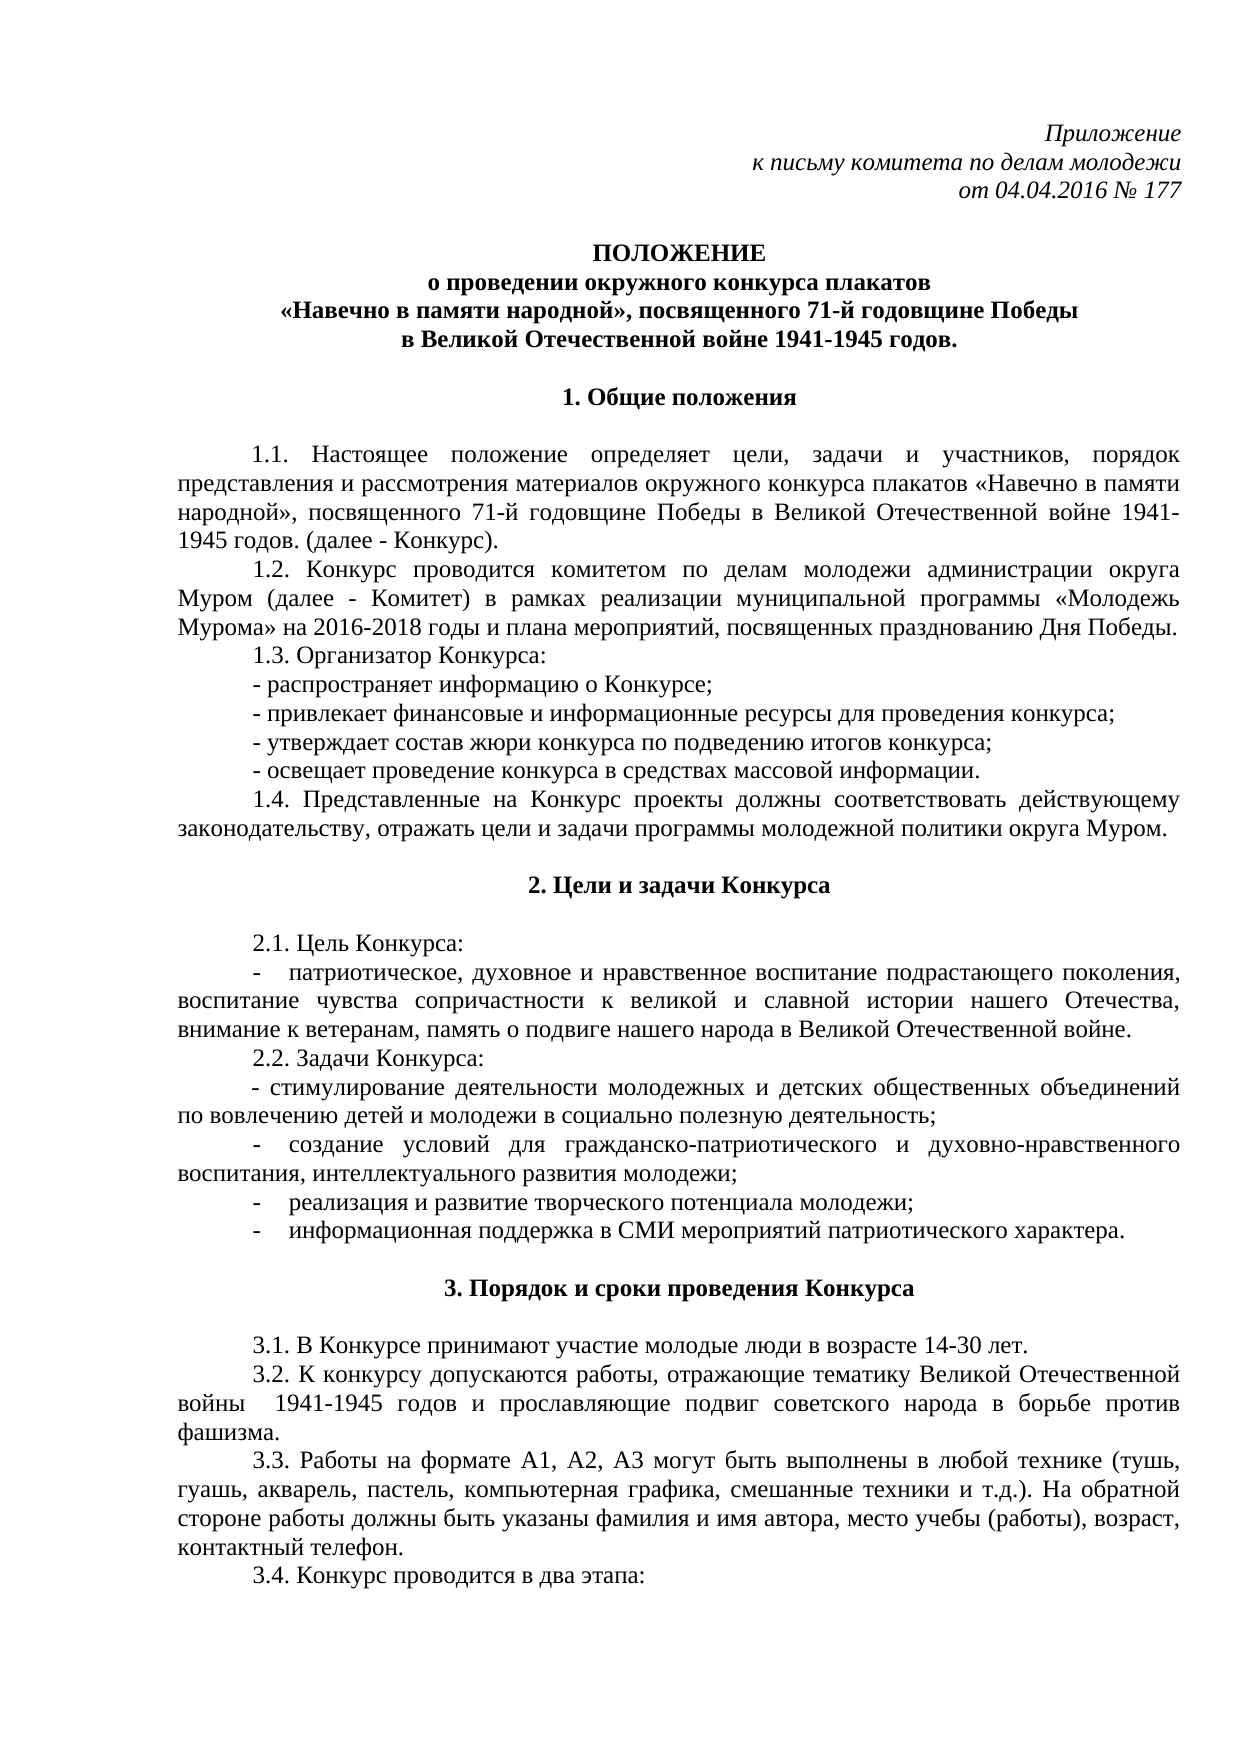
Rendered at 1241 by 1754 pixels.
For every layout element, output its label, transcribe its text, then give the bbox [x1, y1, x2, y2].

text 1.3. Организатор Конкурса: [177, 640, 1181, 669]
text 3.2. К конкурсу допускаются работы, отражающие тематику Великой Отечественной войны 1941-1945 годов и прославляющие подвиг советского народа в борьбе против фашизма. [177, 1359, 1181, 1445]
text 3.3. Работы на формате А1, А2, А3 могут быть выполнены в любой технике (тушь, гуашь, акварель, пастель, компьютерная графика, смешанные техники и т.д.). На обратной стороне работы должны быть указаны фамилия и имя автора, место учебы (работы), возраст, контактный телефон. [177, 1445, 1181, 1560]
text 2.1. Цель Конкурса: [177, 928, 1181, 957]
text 2.2. Задачи Конкурса: [177, 1043, 1181, 1072]
text ПОЛОЖЕНИЕ [177, 238, 1181, 267]
text в Великой Отечественной войне 1941-1945 годов. [177, 324, 1181, 353]
text - утверждает состав жюри конкурса по подведению итогов конкурса; [177, 727, 1181, 755]
text к письму комитета по делам молодежи [177, 147, 1181, 176]
text 1.1. Настоящее положение определяет цели, задачи и участников, порядок представления и рассмотрения материалов окружного конкурса плакатов «Навечно в памяти народной», посвященного 71-й годовщине Победы в Великой Отечественной войне 1941-1945 годов. (далее - Конкурс). [177, 439, 1181, 554]
text - распространяет информацию о Конкурсе; [177, 669, 1181, 698]
text 3.1. В Конкурсе принимают участие молодые люди в возрасте 14-30 лет. [177, 1330, 1181, 1359]
text «Навечно в памяти народной», посвященного 71-й годовщине Победы [177, 295, 1181, 324]
list патриотическое, духовное и нравственное воспитание подрастающего поколения, воспитание чувства сопричастности к великой и славной истории нашего Отечества, внимание к ветеранам, память о подвиге нашего народа в Великой Отечественной войне. [177, 957, 1181, 1043]
list информационная поддержка в СМИ мероприятий патриотического характера. [177, 1215, 1181, 1244]
text 1. Общие положения [177, 382, 1181, 410]
text 1.2. Конкурс проводится комитетом по делам молодежи администрации округа Муром (далее - Комитет) в рамках реализации муниципальной программы «Молодежь Мурома» на 2016-2018 годы и плана мероприятий, посвященных празднованию Дня Победы. [177, 554, 1181, 640]
text 3. Порядок и сроки проведения Конкурса [177, 1273, 1181, 1302]
text - привлекает финансовые и информационные ресурсы для проведения конкурса; [177, 698, 1181, 727]
text 2. Цели и задачи Конкурса [177, 870, 1181, 899]
text - стимулирование деятельности молодежных и детских общественных объединений по вовлечению детей и молодежи в социально полезную деятельность; [177, 1072, 1181, 1129]
text о проведении окружного конкурса плакатов [177, 267, 1181, 295]
text от 04.04.2016 № 177 [177, 176, 1181, 204]
list создание условий для гражданско-патриотического и духовно-нравственного воспитания, интеллектуального развития молодежи; [177, 1129, 1181, 1187]
text 3.4. Конкурс проводится в два этапа: [177, 1560, 1181, 1589]
list реализация и развитие творческого потенциала молодежи; [177, 1187, 1181, 1215]
text Приложение [177, 118, 1181, 147]
text 1.4. Представленные на Конкурс проекты должны соответствовать действующему законодательству, отражать цели и задачи программы молодежной политики округа Муром. [177, 784, 1181, 842]
text - освещает проведение конкурса в средствах массовой информации. [177, 755, 1181, 784]
